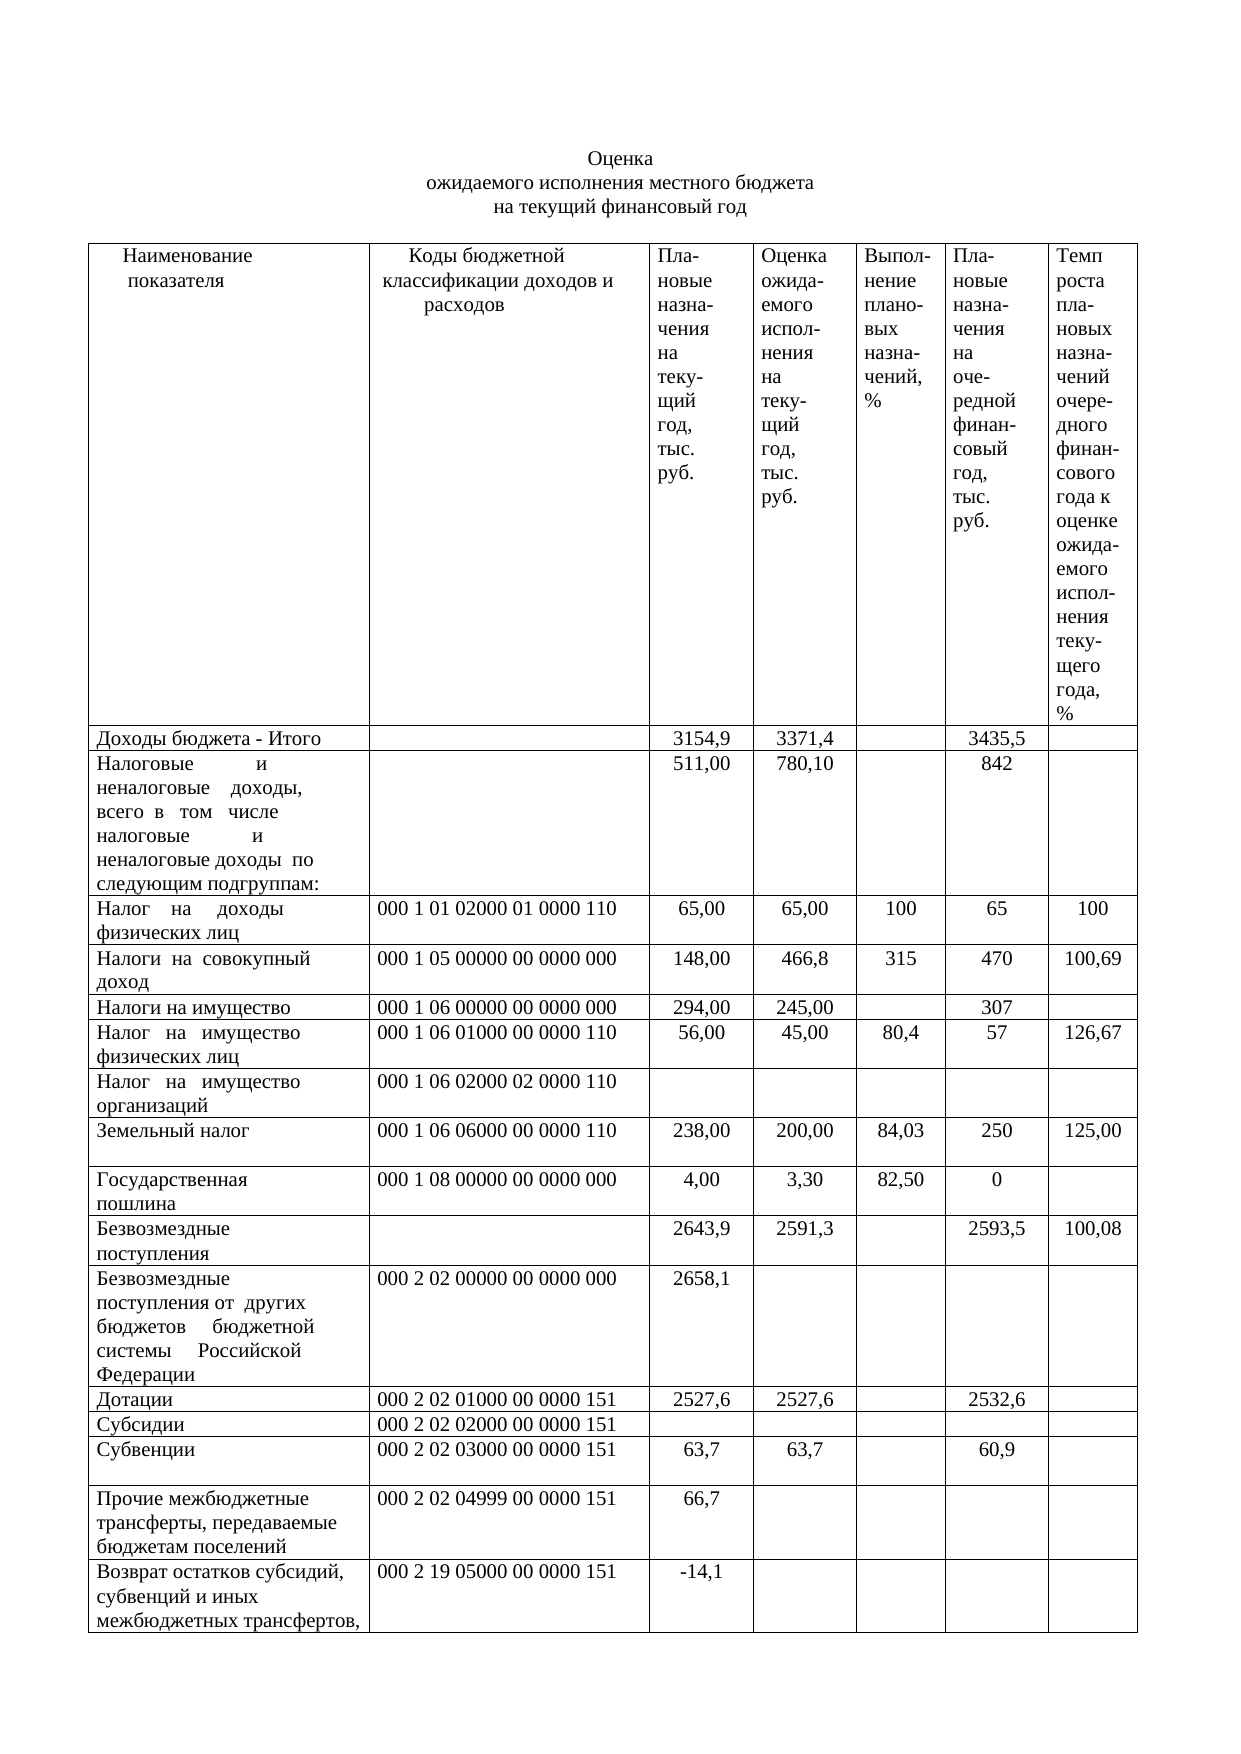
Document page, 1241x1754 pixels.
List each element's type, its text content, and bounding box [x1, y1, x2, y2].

table_cell 470 [946, 945, 1048, 993]
table_cell 000 2 02 00000 00 0000 000 [370, 1266, 649, 1386]
table_cell 65,00 [754, 896, 856, 944]
table_cell [650, 1412, 753, 1436]
table_cell 000 1 05 00000 00 0000 000 [370, 945, 649, 993]
table_cell 2532,6 [946, 1387, 1048, 1411]
table_cell 000 1 01 02000 01 0000 110 [370, 896, 649, 944]
table_cell Налог на доходы физических лиц [89, 896, 369, 944]
table_cell [1049, 1412, 1137, 1436]
table_cell [370, 751, 649, 895]
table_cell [370, 1560, 649, 1632]
table_cell [370, 1216, 649, 1264]
table_cell [857, 751, 945, 895]
table_cell -14,1 [650, 1560, 753, 1632]
text Оценка [89, 146, 1152, 170]
table_cell Дотации [89, 1387, 369, 1411]
table_header Пла- новые назна- чения на теку- щий год, тыс. руб. [650, 244, 753, 725]
table_cell 000 2 02 03000 00 0000 151 [370, 1437, 649, 1485]
table_cell 294,00 [650, 995, 753, 1019]
table_cell [857, 726, 945, 750]
table_cell [857, 1387, 945, 1411]
table_cell [1049, 726, 1137, 750]
table_cell Налог на имущество физических лиц [89, 1020, 369, 1068]
table_cell 3435,5 [946, 726, 1048, 750]
table_cell Безвозмездные поступления от других бюджетов бюджетной системы Российской Федерации [89, 1266, 369, 1386]
table_cell 100,08 [1049, 1216, 1137, 1264]
table_cell 63,7 [650, 1437, 753, 1485]
table_cell 000 1 08 00000 00 0000 000 [370, 1167, 649, 1215]
table_cell [946, 1069, 1048, 1117]
table_cell 000 1 06 06000 00 0000 110 [370, 1118, 649, 1166]
table_cell 000 2 02 01000 00 0000 151 [370, 1387, 649, 1411]
table_cell 842 [946, 751, 1048, 895]
table_cell [754, 1486, 856, 1558]
table_cell 126,67 [1049, 1020, 1137, 1068]
table_cell 45,00 [754, 1020, 856, 1068]
table_cell 2593,5 [946, 1216, 1048, 1264]
table_cell [946, 1486, 1048, 1558]
table_cell [1049, 995, 1137, 1019]
table_cell [754, 1560, 856, 1632]
table_cell 125,00 [1049, 1118, 1137, 1166]
table_cell 000 2 02 04999 00 0000 151 [370, 1486, 649, 1558]
table_cell [1049, 1167, 1137, 1215]
table_cell 56,00 [650, 1020, 753, 1068]
table_cell 2527,6 [754, 1387, 856, 1411]
table_cell 63,7 [754, 1437, 856, 1485]
table_cell [857, 1216, 945, 1264]
table_cell [946, 1412, 1048, 1436]
table_cell 3371,4 [754, 726, 856, 750]
table_cell 4,00 [650, 1167, 753, 1215]
table_cell Прочие межбюджетные трансферты, передаваемые бюджетам поселений [89, 1486, 369, 1558]
table_cell 57 [946, 1020, 1048, 1068]
table_cell 100,69 [1049, 945, 1137, 993]
table_cell 315 [857, 945, 945, 993]
table_cell [1049, 1069, 1137, 1117]
table_cell [857, 1412, 945, 1436]
table_cell [1049, 1266, 1137, 1386]
table_cell [1049, 1560, 1137, 1632]
table_cell [1049, 751, 1137, 895]
table_cell Субсидии [89, 1412, 369, 1436]
table_cell [754, 1069, 856, 1117]
table_cell [857, 1437, 945, 1485]
table_cell Земельный налог [89, 1118, 369, 1166]
table_cell Безвозмездные поступления [89, 1216, 369, 1264]
table_cell 200,00 [754, 1118, 856, 1166]
table_cell Субвенции [89, 1437, 369, 1485]
table_cell 60,9 [946, 1437, 1048, 1485]
table_header Оценка ожида- емого испол- нения на теку- щий год, тыс. руб. [754, 244, 856, 725]
table_cell 84,03 [857, 1118, 945, 1166]
table_cell [946, 1266, 1048, 1386]
table_cell 3154,9 [650, 726, 753, 750]
table_header Пла- новые назна- чения на оче- редной финан- совый год, тыс. руб. [946, 244, 1048, 725]
table_cell 780,10 [754, 751, 856, 895]
table_cell [370, 726, 649, 750]
table_cell Налог на имущество организаций [89, 1069, 369, 1117]
table_cell 2591,3 [754, 1216, 856, 1264]
table_cell Государственная пошлина [89, 1167, 369, 1215]
table_cell Налоговые и неналоговые доходы, всего в том числе налоговые и неналоговые доходы по следующим подгруппам: [89, 751, 369, 895]
table_cell 466,8 [754, 945, 856, 993]
table_cell [1049, 1437, 1137, 1485]
table_cell [857, 1486, 945, 1558]
table_cell 000 1 06 02000 02 0000 110 [370, 1069, 649, 1117]
table_cell 511,00 [650, 751, 753, 895]
table_header Выпол- нение плано- вых назна- чений, % [857, 244, 945, 725]
table_cell 245,00 [754, 995, 856, 1019]
table_cell [857, 1560, 945, 1632]
table_cell [857, 995, 945, 1019]
table_cell [1049, 1387, 1137, 1411]
table_cell 000 1 06 01000 00 0000 110 [370, 1020, 649, 1068]
table_cell 3,30 [754, 1167, 856, 1215]
text на текущий финансовый год [89, 194, 1152, 218]
table_cell 65 [946, 896, 1048, 944]
table_cell [754, 1412, 856, 1436]
table_cell Налоги на совокупный доход [89, 945, 369, 993]
text ожидаемого исполнения местного бюджета [89, 170, 1152, 194]
table_cell Доходы бюджета - Итого [89, 726, 369, 750]
table_header Темп роста пла- новых назна- чений очере- дного финан- сового года к оценке ожида- емого испол- нения теку- щего года, % [1049, 244, 1137, 725]
table_cell [650, 1069, 753, 1117]
table_cell 65,00 [650, 896, 753, 944]
table_cell [1049, 1486, 1137, 1558]
table_cell [946, 1560, 1048, 1632]
table_cell [857, 1069, 945, 1117]
table_cell 2643,9 [650, 1216, 753, 1264]
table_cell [89, 1560, 369, 1632]
table_cell [857, 1266, 945, 1386]
table_cell 80,4 [857, 1020, 945, 1068]
table_cell [754, 1266, 856, 1386]
table_cell 238,00 [650, 1118, 753, 1166]
table_cell 66,7 [650, 1486, 753, 1558]
table_cell 100 [1049, 896, 1137, 944]
table_cell 000 1 06 00000 00 0000 000 [370, 995, 649, 1019]
table_header Коды бюджетной классификации доходов и расходов [370, 244, 649, 725]
table_cell 0 [946, 1167, 1048, 1215]
table_cell Налоги на имущество [89, 995, 369, 1019]
table_cell 000 2 02 02000 00 0000 151 [370, 1412, 649, 1436]
table_cell 100 [857, 896, 945, 944]
table_cell 2527,6 [650, 1387, 753, 1411]
table_cell 307 [946, 995, 1048, 1019]
table_cell 250 [946, 1118, 1048, 1166]
table_cell 82,50 [857, 1167, 945, 1215]
table_header Наименование показателя [89, 244, 369, 725]
table_cell 2658,1 [650, 1266, 753, 1386]
table_cell 148,00 [650, 945, 753, 993]
